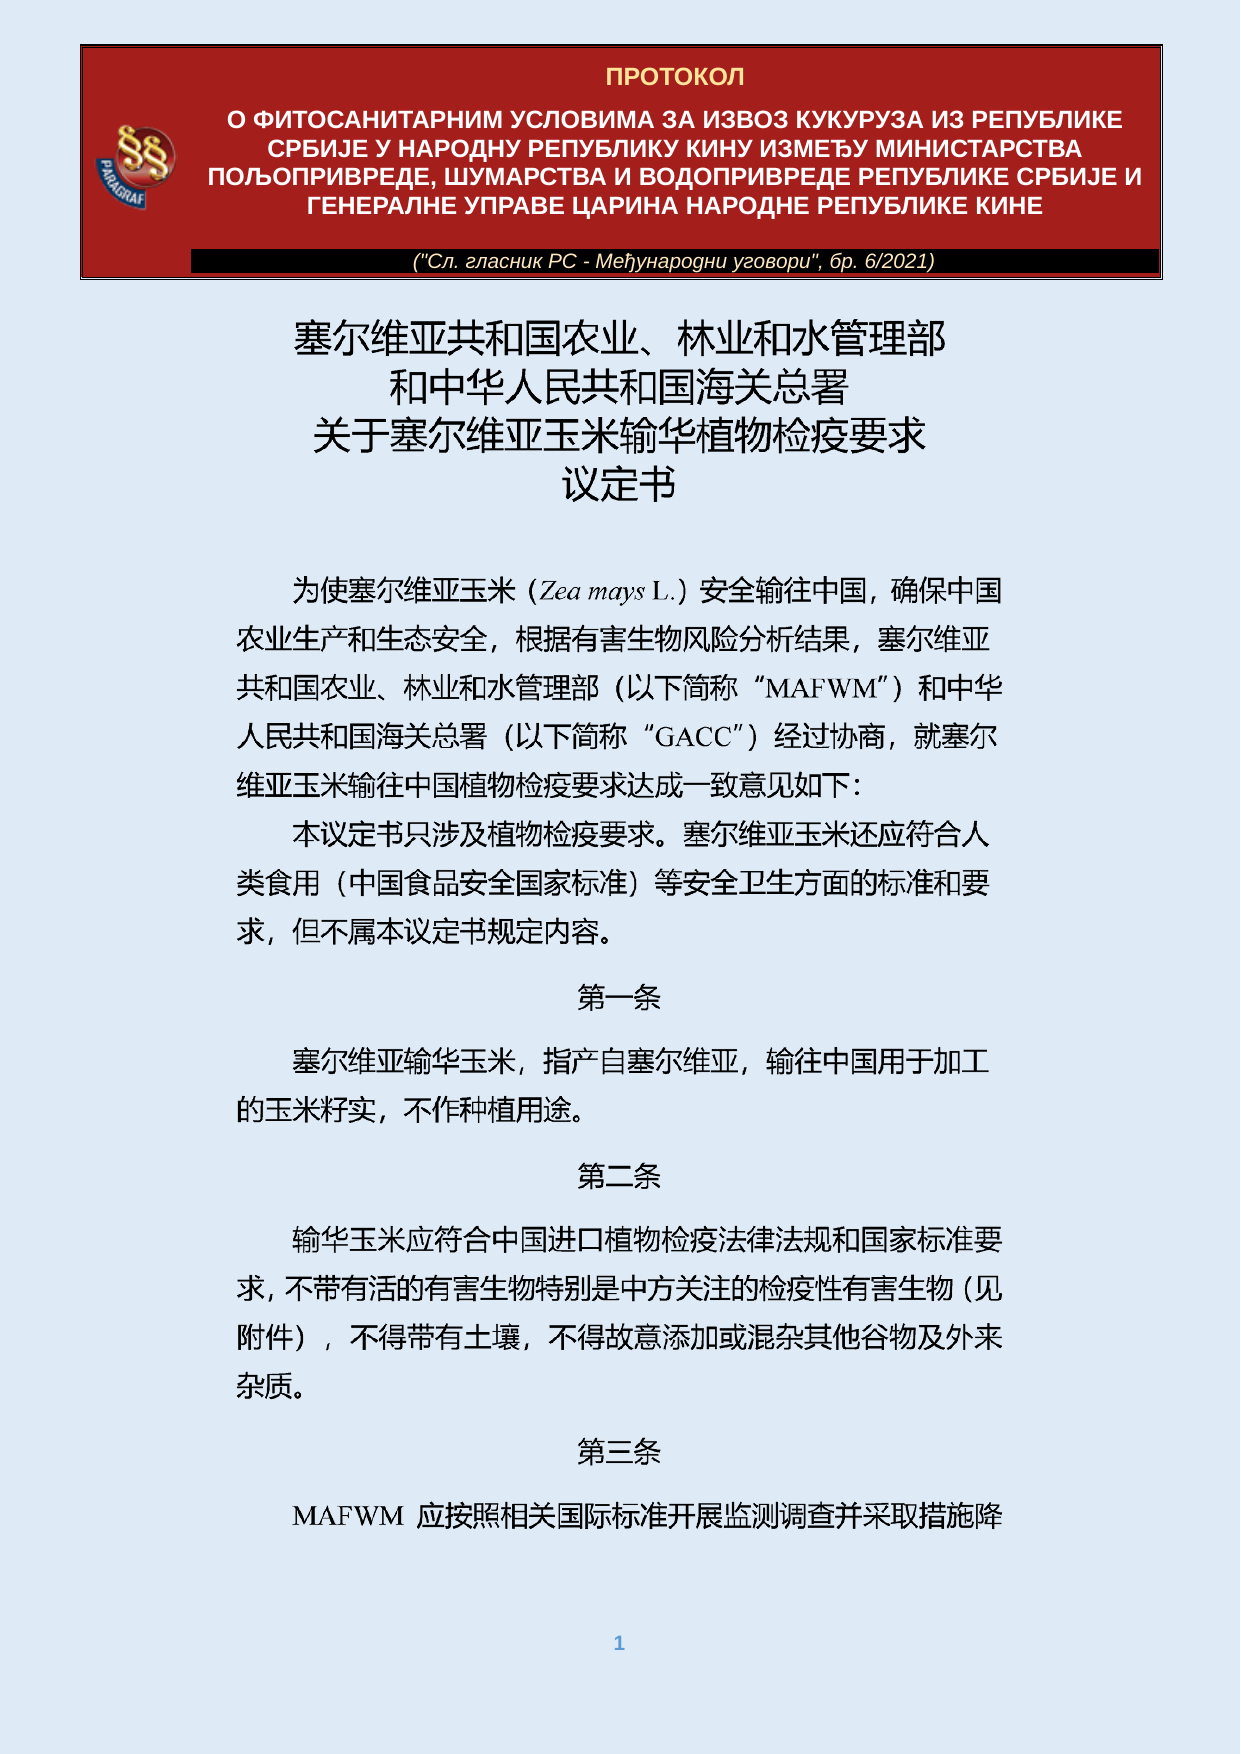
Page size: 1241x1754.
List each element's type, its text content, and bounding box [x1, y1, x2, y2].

picture [148, 301, 1090, 1542]
picture [92, 119, 179, 212]
table_header ПРОТОКОЛ О ФИТОСАНИТАРНИМ УСЛОВИМА ЗА ИЗВОЗ КУКУРУЗА ИЗ РЕПУБЛИКЕ СРБИЈЕ У НАРОДНУ РЕПУБЛИКУ КИНУ ИЗМЕЂУ МИНИСТАРСТВА ПОЉОПРИВРЕДЕ, ШУМАРСТВА И ВОДОПРИВРЕДЕ РЕПУБЛИКЕ СРБИЈЕ И ГЕНЕРАЛНЕ УПРАВЕ ЦАРИНА НАРОДНЕ РЕПУБЛИКЕ КИНЕ ("Сл. гласник РС - Међународни уговори", бр. 6/2021) [189, 48, 1160, 277]
table_header [83, 48, 189, 277]
